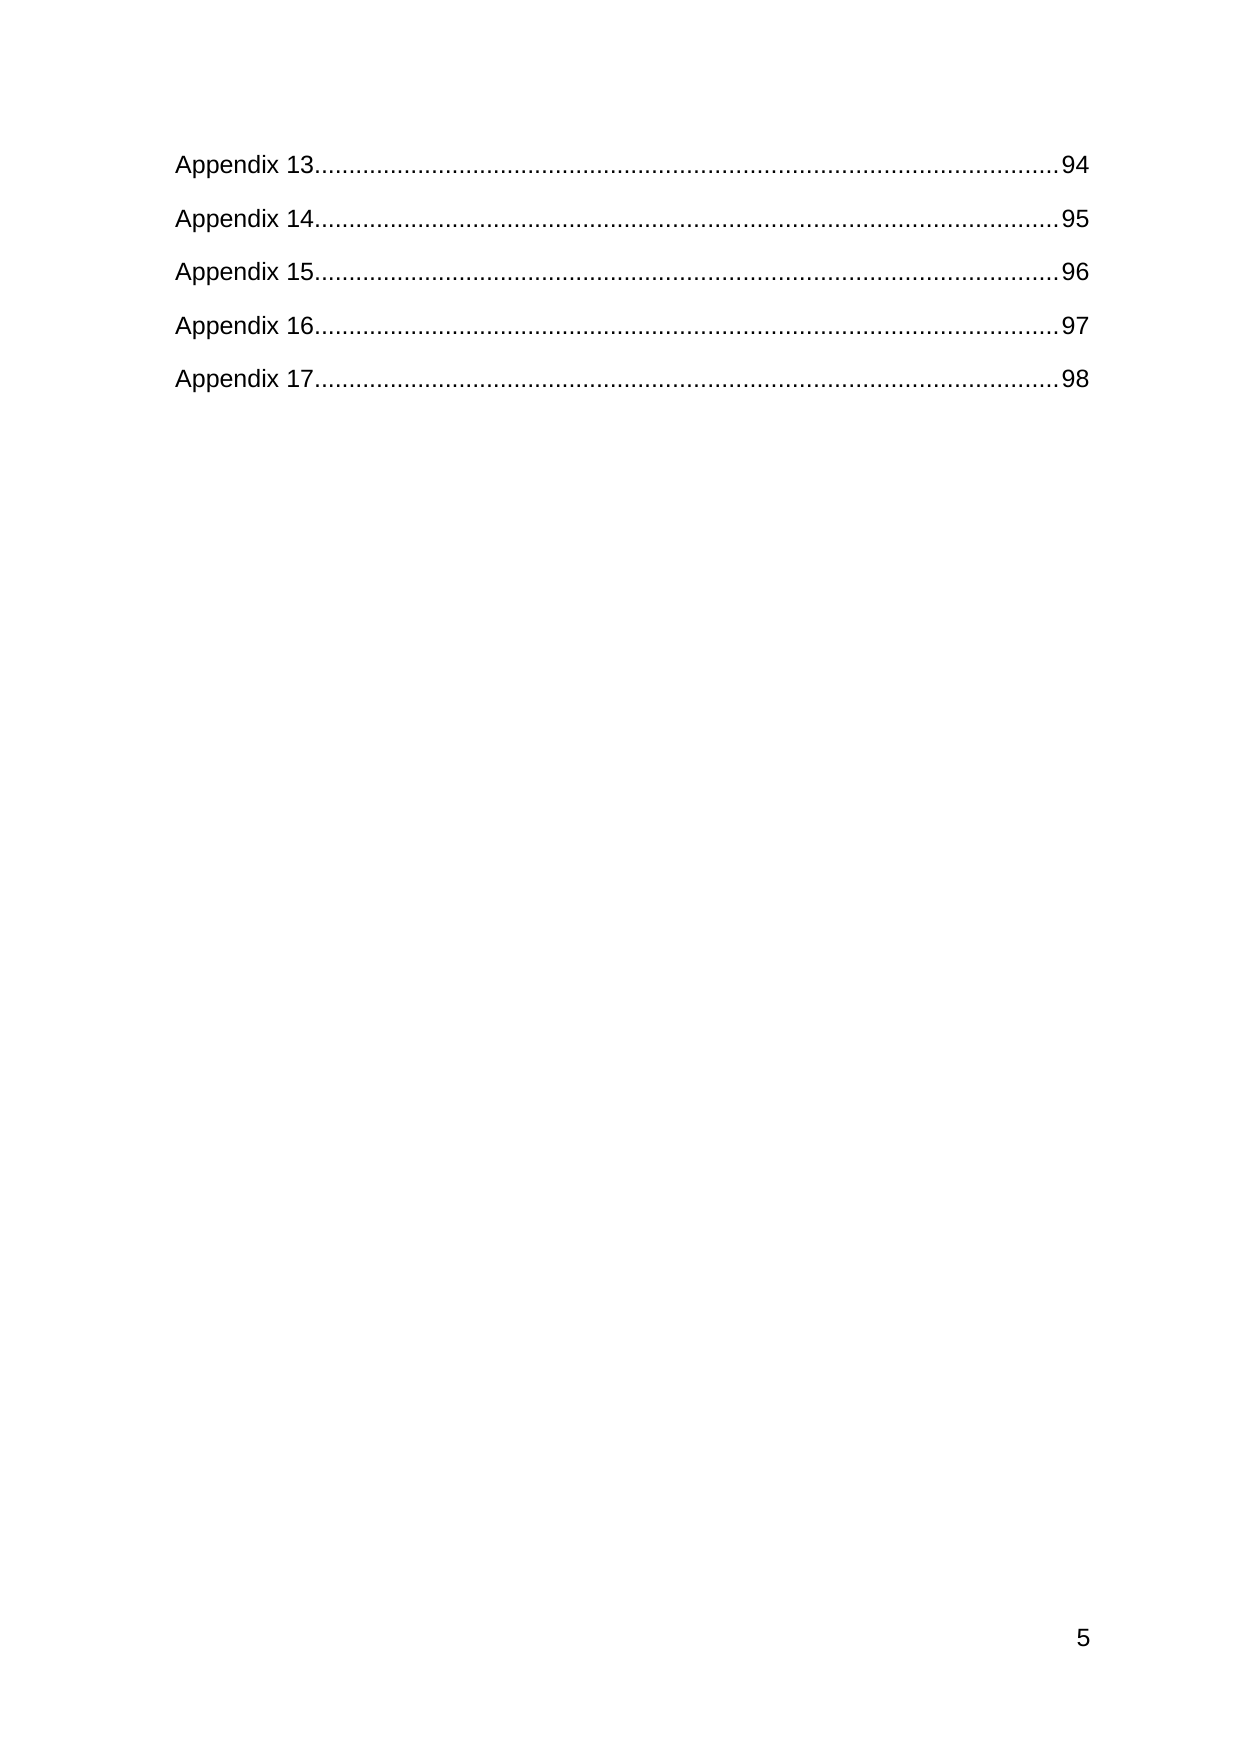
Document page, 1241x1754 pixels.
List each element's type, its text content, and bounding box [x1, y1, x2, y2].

text Appendix 17 98 [175, 364, 1090, 393]
text Appendix 16 97 [175, 311, 1090, 339]
text Appendix 14 95 [175, 203, 1090, 232]
text Appendix 15 96 [175, 257, 1090, 286]
text Appendix 13 94 [175, 150, 1090, 179]
